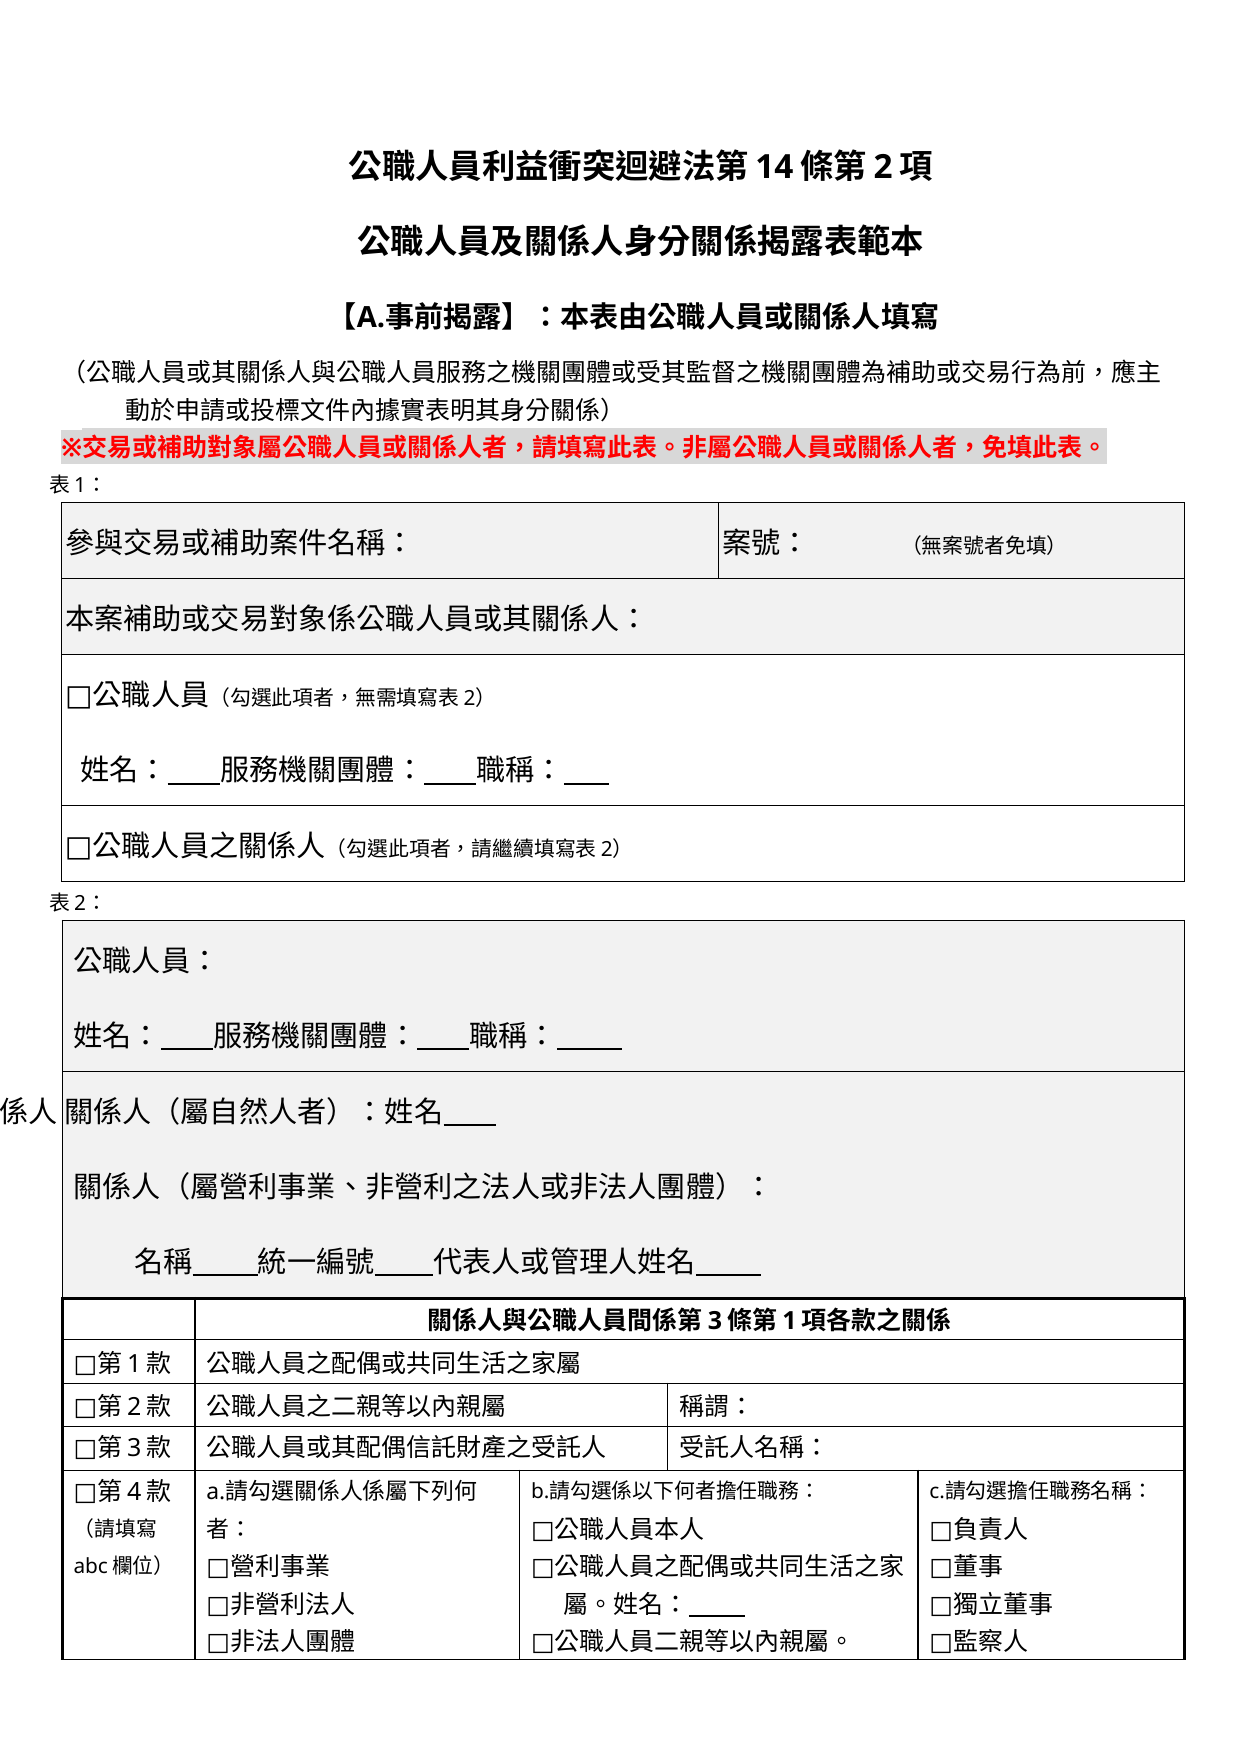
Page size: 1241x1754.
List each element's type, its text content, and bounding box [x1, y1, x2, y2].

table_cell 關係人 關係人（屬自然人者）：姓名 關係人（屬營利事業、非營利之法人或非法人團體）： 名稱 統一編號 代表人或管理人姓名 [63, 1072, 1184, 1297]
list ※交易或補助對象屬公職人員或關係人者，請填寫此表。非屬公職人員或關係人者，免填此表。 [61, 427, 1184, 464]
table_cell 公職人員之配偶或共同生活之家屬 [196, 1340, 1183, 1382]
table_header 參與交易或補助案件名稱： [62, 503, 718, 578]
table_cell □第2款 [64, 1384, 194, 1426]
text 公職人員及關係人身分關係揭露表範本 [33, 202, 1240, 277]
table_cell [196, 1471, 519, 1658]
text 【A.事前揭露】：本表由公職人員或關係人填寫 [33, 277, 1234, 352]
table_cell □第4款 （請填寫abc欄位） [64, 1471, 194, 1658]
table_cell [64, 1300, 194, 1338]
table_cell 本案補助或交易對象係公職人員或其關係人： [62, 579, 1184, 654]
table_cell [919, 1471, 1183, 1658]
table_cell □公職人員之關係人（勾選此項者，請繼續填寫表2） [62, 806, 1184, 881]
table_cell □公職人員（勾選此項者，無需填寫表2） 姓名： 服務機關團體： 職稱： [62, 655, 1184, 805]
table_header 公職人員： 姓名： 服務機關團體： 職稱： [63, 921, 1184, 1071]
table_cell 公職人員或其配偶信託財產之受託人 [196, 1427, 667, 1469]
list （公職人員或其關係人與公職人員服務之機關團體或受其監督之機關團體為補助或交易行為前，應主動於申請或投標文件內據實表明其身分關係） [61, 352, 1184, 427]
table_cell □第1款 [64, 1340, 194, 1382]
table_cell □第3款 [64, 1427, 194, 1469]
table_cell 關係人與公職人員間係第3條第1項各款之關係 [196, 1300, 1183, 1338]
table_cell 受託人名稱： [668, 1427, 1183, 1469]
text 公職人員利益衝突迴避法第14條第2項 [33, 127, 1240, 202]
table_cell 稱謂： [668, 1384, 1183, 1426]
table_header 案號： （無案號者免填） [719, 503, 1184, 578]
table_cell 公職人員之二親等以內親屬 [196, 1384, 667, 1426]
text 表2： [33, 882, 1110, 920]
text 表1： [33, 464, 1189, 502]
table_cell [520, 1471, 917, 1658]
